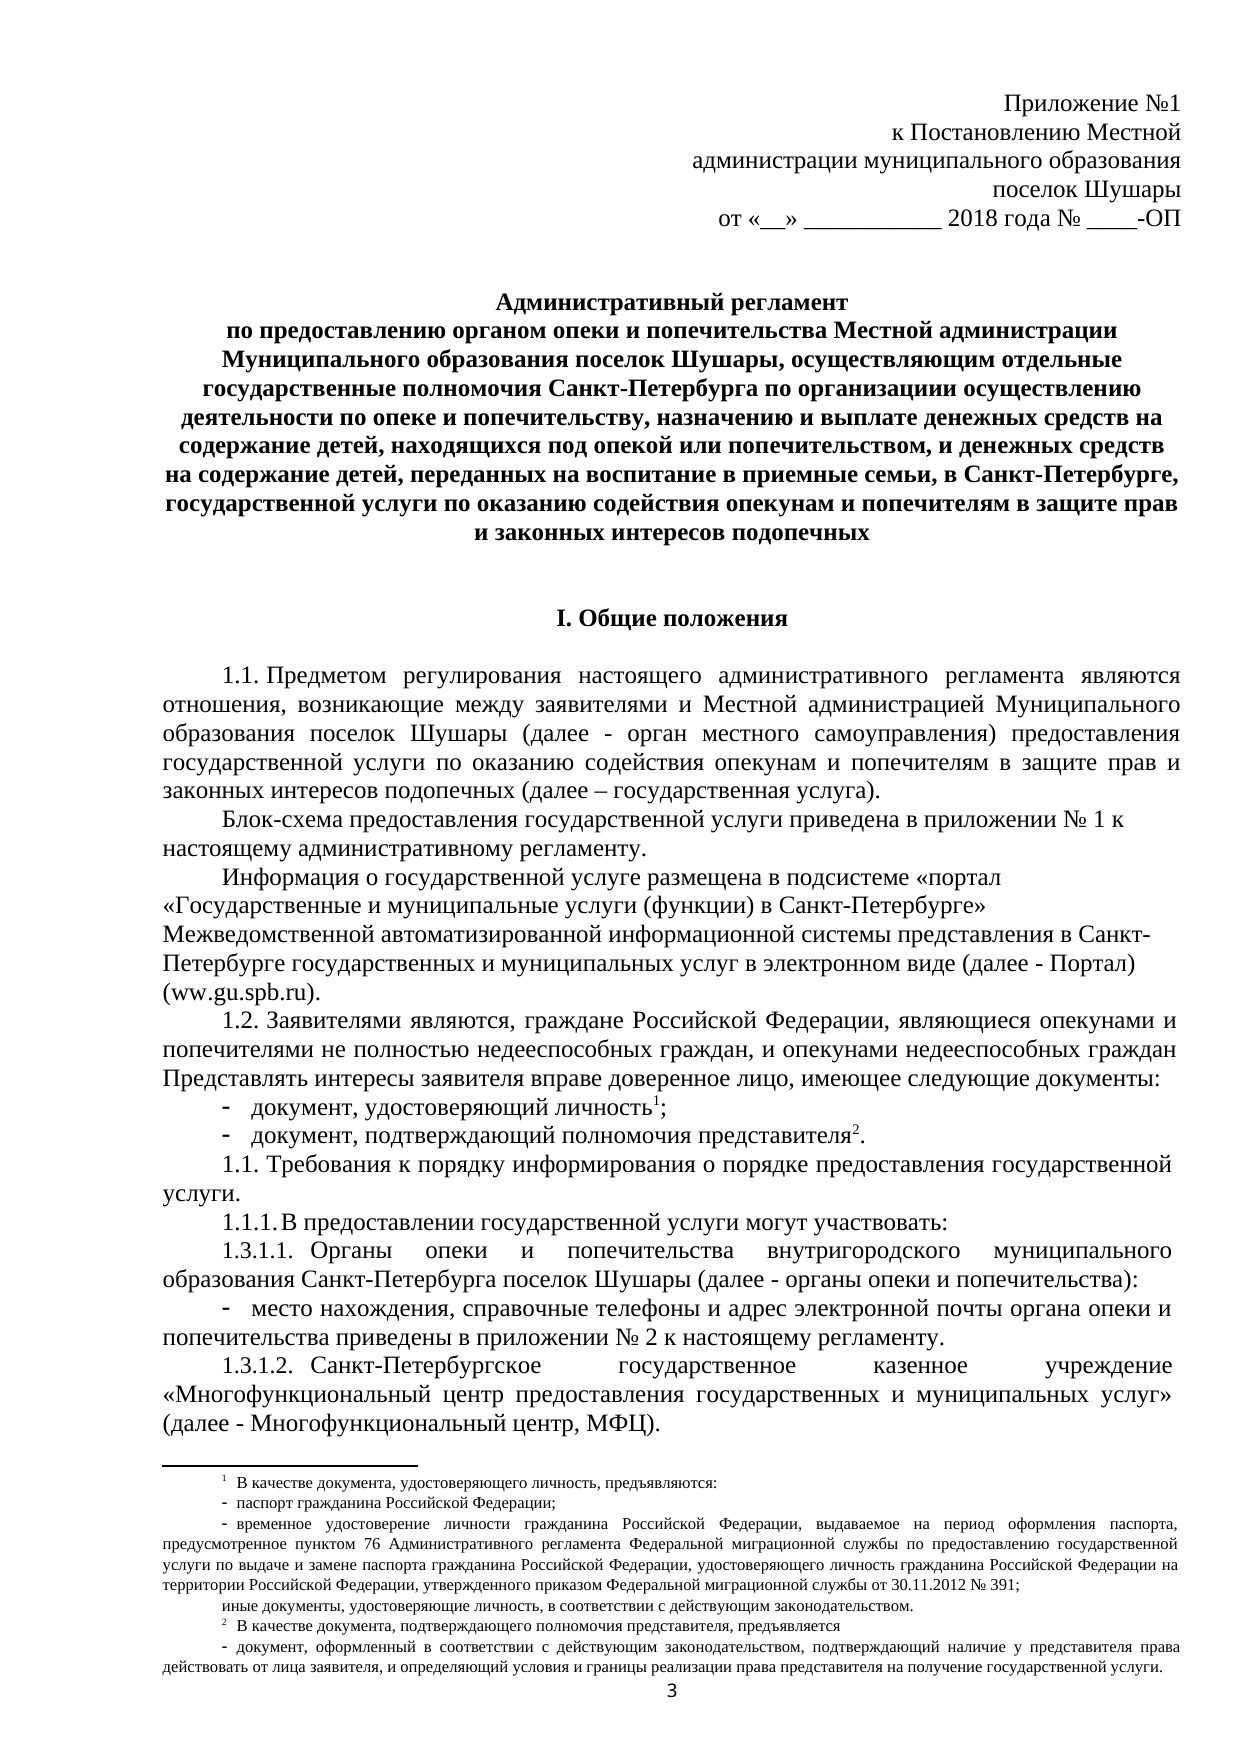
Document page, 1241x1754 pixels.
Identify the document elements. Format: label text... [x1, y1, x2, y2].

text по предоставлению органом опеки и попечительства Местной администрации Муниципального образования поселок Шушары, осуществляющим отдельные государственные полномочия Санкт-Петербурга по организациии осуществлению деятельности по опеке и попечительству, назначению и выплате денежных средств на содержание детей, находящихся под опекой или попечительством, и денежных средств на содержание детей, переданных на воспитание в приемные семьи, в Санкт-Петербурге, государственной услуги по оказанию содействия опекунам и попечителям в защите прав и законных интересов подопечных [162, 316, 1181, 546]
list место нахождения, справочные телефоны и адрес электронной почты органа опеки и попечительства приведены в приложении № 2 к настоящему регламенту. [162, 1293, 1173, 1351]
list Органы опеки и попечительства внутригородского муниципального образования Санкт-Петербурга поселок Шушары (далее - органы опеки и попечительства): [162, 1236, 1173, 1293]
text поселок Шушары [162, 174, 1181, 203]
list документ, подтверждающий полномочия представителя. [162, 1121, 1181, 1149]
text 1.1. Предметом регулирования настоящего административного регламента являются отношения, возникающие между заявителями и Местной администрацией Муниципального образования поселок Шушары (далее - орган местного самоуправления) предоставления государственной услуги по оказанию содействия опекунам и попечителям в защите прав и законных интересов подопечных (далее – государственная услуга). [162, 661, 1181, 804]
text Информация о государственной услуге размещена в подсистеме «портал «Государственные и муниципальные услуги (функции) в Санкт-Петербурге» Межведомственной автоматизированной информационной системы представления в Санкт-Петербурге государственных и муниципальных услуг в электронном виде (далее - Портал) (ww.gu.spb.ru). [162, 862, 1181, 1006]
list В предоставлении государственной услуги могут участвовать: [162, 1207, 1181, 1236]
text Административный регламент [162, 287, 1181, 316]
text Блок-схема предоставления государственной услуги приведена в приложении № 1 к настоящему административному регламенту. [162, 804, 1196, 862]
text от «__» ___________ 2018 года № ____-ОП [162, 203, 1181, 232]
text 1.2. Заявителями являются, граждане Российской Федерации, являющиеся опекунами и попечителями не полностью недееспособных граждан, и опекунами недееспособных граждан Представлять интересы заявителя вправе доверенное лицо, имеющее следующие документы: [162, 1006, 1177, 1092]
text к Постановлению Местной [162, 117, 1181, 145]
text администрации муниципального образования [162, 145, 1181, 174]
list документ, удостоверяющий личность; [162, 1092, 1181, 1121]
list Санкт-Петербургское государственное казенное учреждение «Многофункциональный центр предоставления государственных и муниципальных услуг» (далее - Многофункциональный центр, МФЦ). [162, 1351, 1173, 1437]
list Требования к порядку информирования о порядке предоставления государственной услуги. [162, 1149, 1173, 1207]
text I. Общие положения [162, 603, 1181, 632]
text Приложение №1 [162, 88, 1181, 117]
